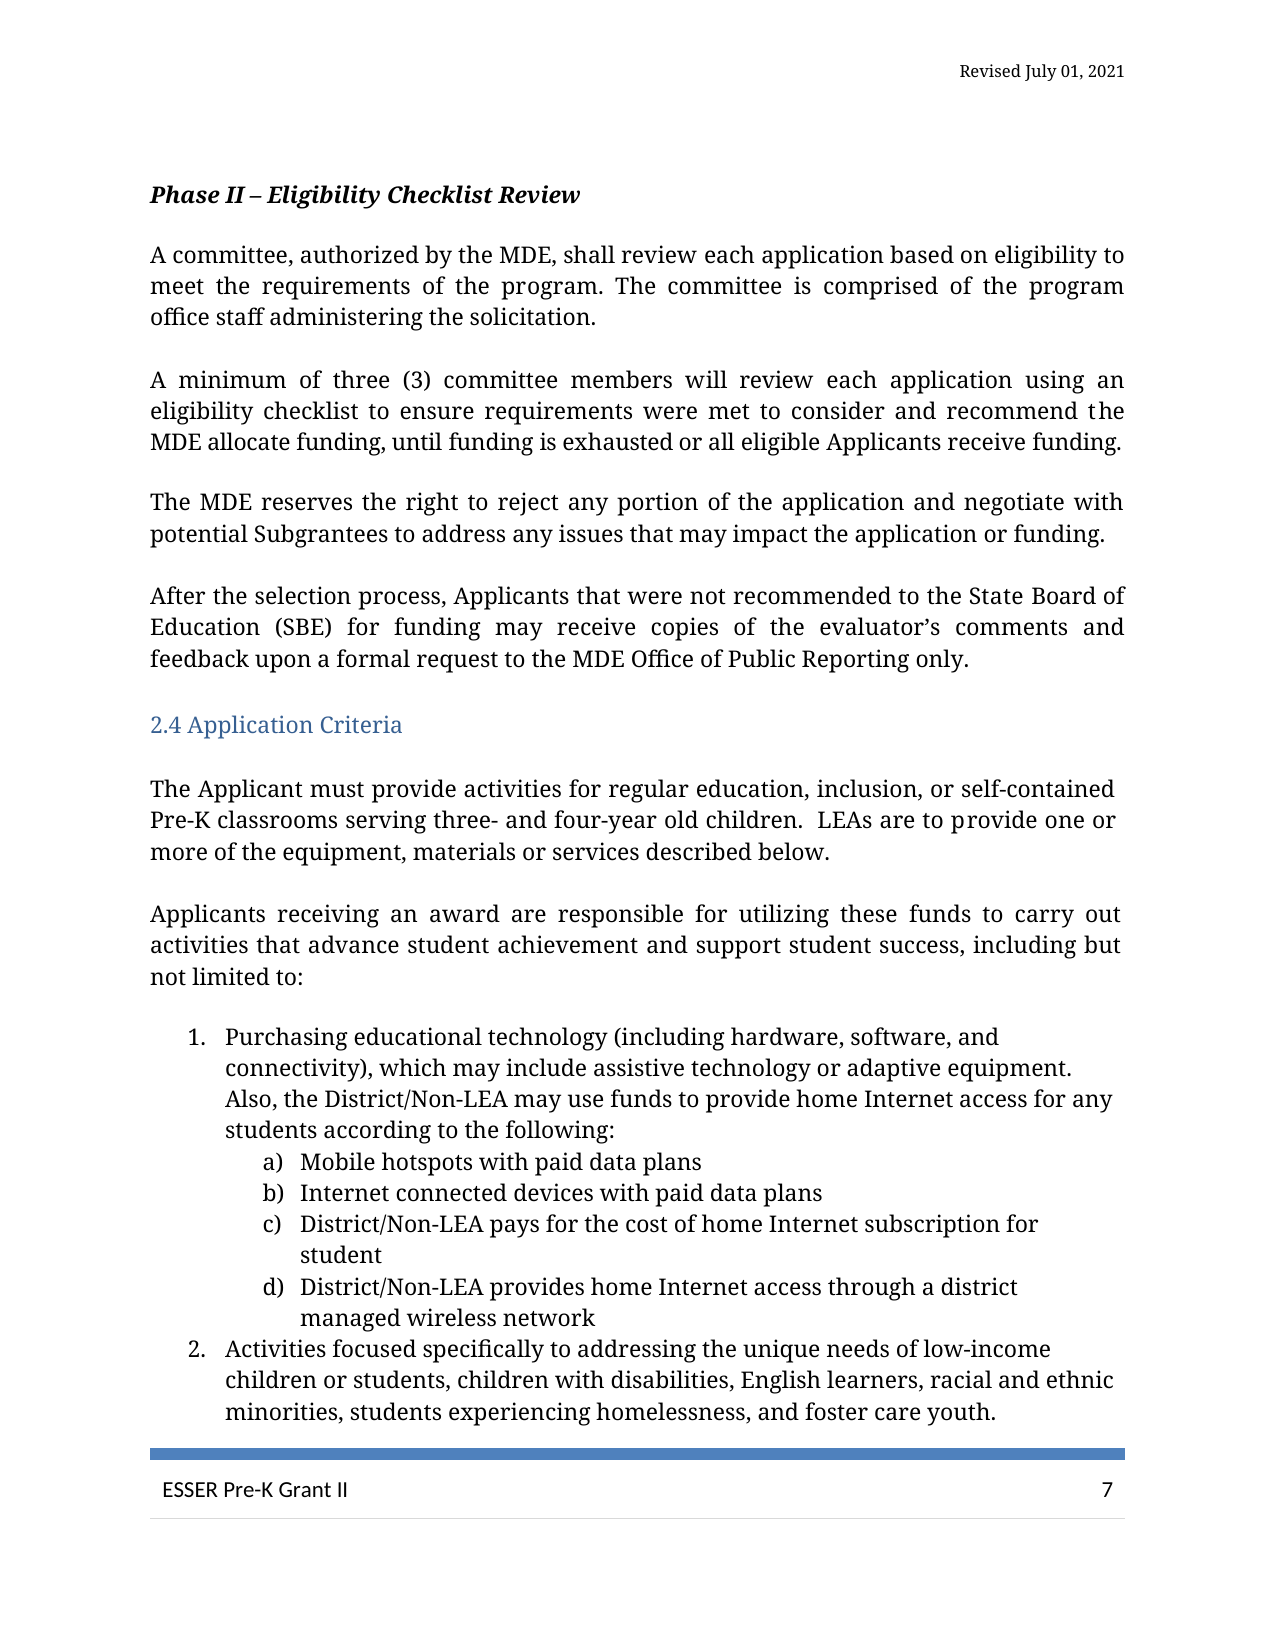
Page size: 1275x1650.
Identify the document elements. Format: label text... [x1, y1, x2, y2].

text After the selection process, Applicants that were not recommended to the State Board of Education (SBE) for funding may receive copies of the evaluator’s comments and feedback upon a formal request to the MDE Office of Public Reporting only. [150, 580, 1125, 674]
text Phase II – Eligibility Checklist Review [150, 179, 1125, 210]
subtitle 2.4 Application Criteria [150, 709, 1125, 740]
list Purchasing educational technology (including hardware, software, and connectivity), which may include assistive technology or adaptive equipment. Also, the District/Non-LEA may use funds to provide home Internet access for any students according to the following: [187, 1021, 1125, 1146]
text A minimum of three (3) committee members will review each application using an eligibility checklist to ensure requirements were met to consider and recommend the MDE allocate funding, until funding is exhausted or all eligible Applicants receive funding. [150, 364, 1125, 457]
text The MDE reserves the right to reject any portion of the application and negotiate with potential Subgrantees to address any issues that may impact the application or funding. [150, 486, 1125, 549]
list Activities focused specifically to addressing the unique needs of low-income children or students, children with disabilities, English learners, racial and ethnic minorities, students experiencing homelessness, and foster care youth. [187, 1333, 1125, 1427]
text Applicants receiving an award are responsible for utilizing these funds to carry out activities that advance student achievement and support student success, including but not limited to: [150, 898, 1121, 992]
text A committee, authorized by the MDE, shall review each application based on eligibility to meet the requirements of the program. The committee is comprised of the program office staff administering the solicitation. [150, 239, 1125, 332]
list Internet connected devices with paid data plans [262, 1177, 1125, 1208]
list District/Non-LEA pays for the cost of home Internet subscription for student [262, 1208, 1125, 1271]
list Mobile hotspots with paid data plans [262, 1146, 1125, 1177]
text The Applicant must provide activities for regular education, inclusion, or self-contained Pre-K classrooms serving three- and four-year old children. LEAs are to provide one or more of the equipment, materials or services described below. [150, 773, 1116, 867]
list District/Non-LEA provides home Internet access through a district managed wireless network [262, 1271, 1125, 1333]
